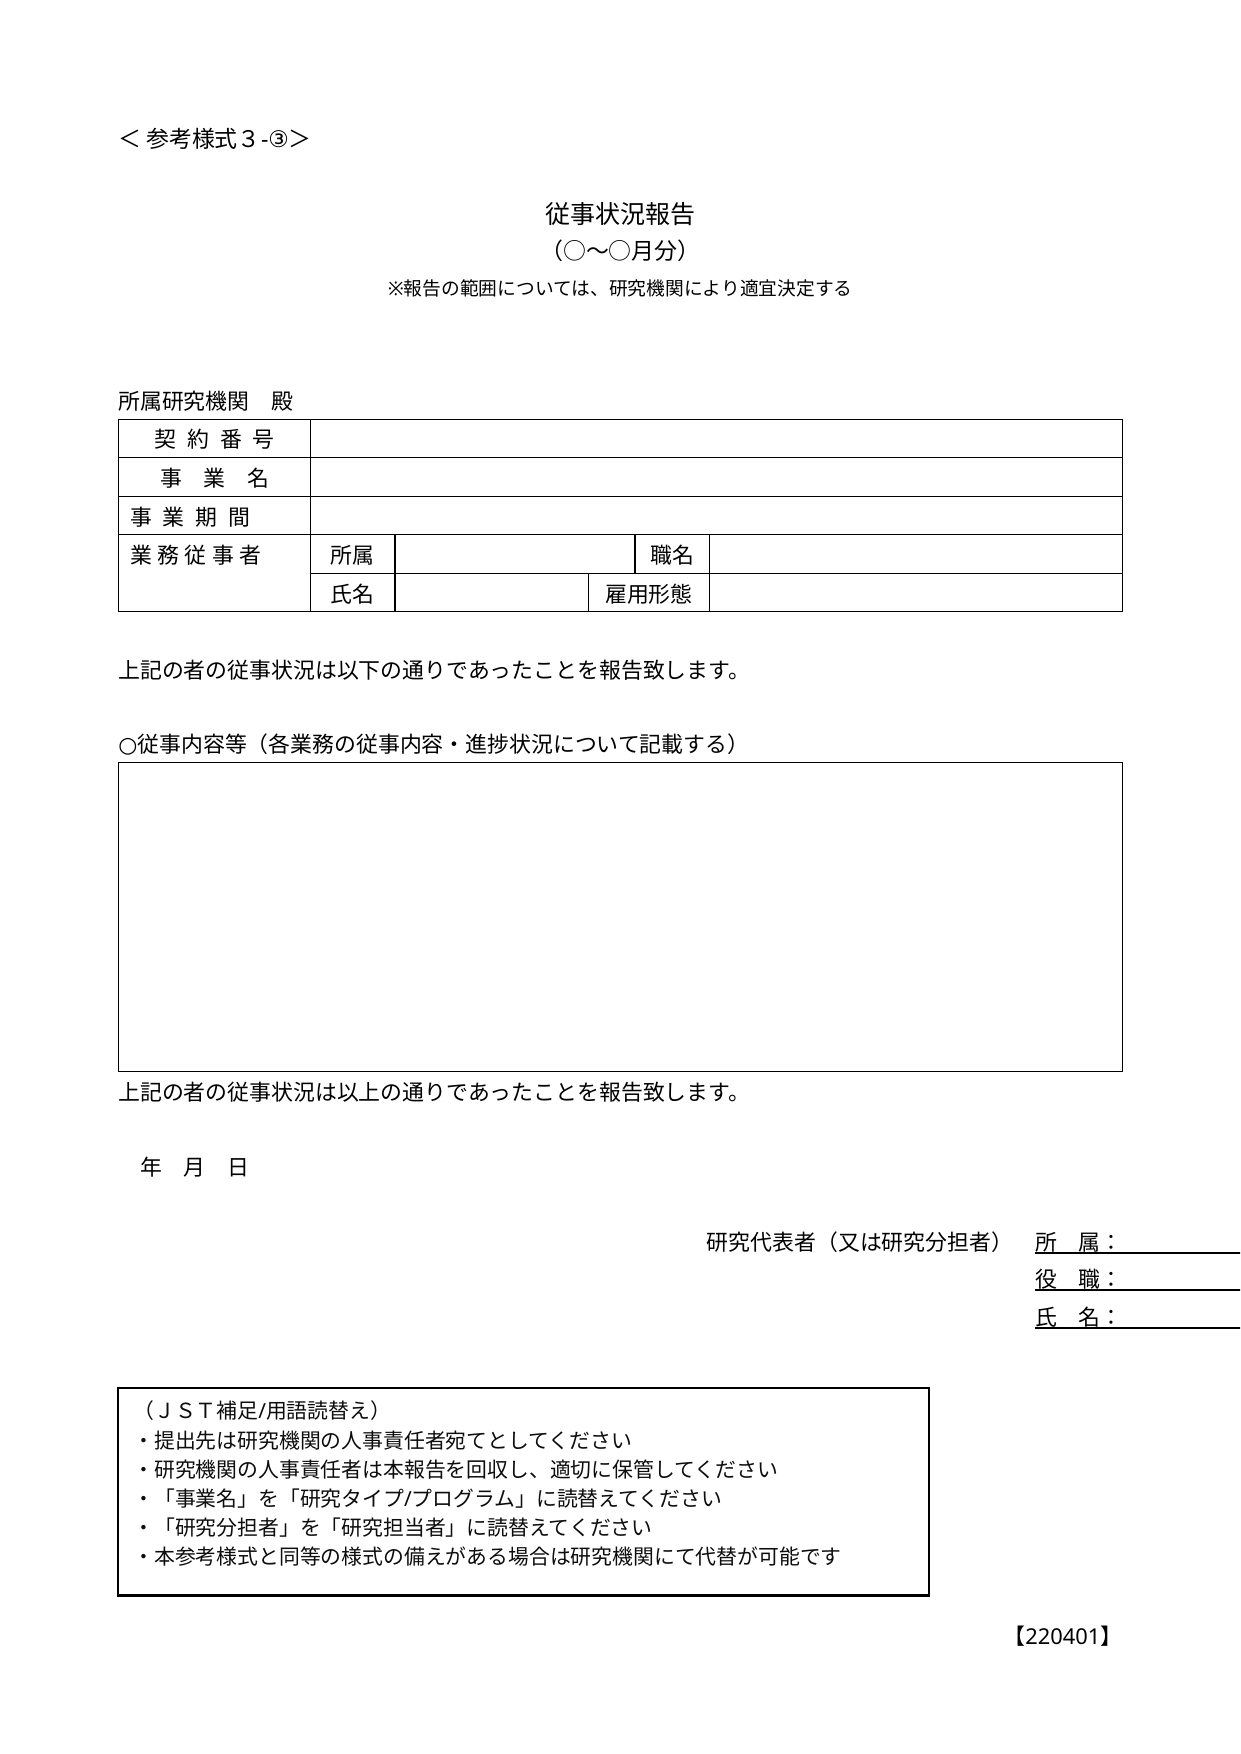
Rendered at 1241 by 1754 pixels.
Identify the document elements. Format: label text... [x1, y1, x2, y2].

text 上記の者の従事状況は以上の通りであったことを報告致します。 [118, 1072, 1122, 1109]
table_cell [311, 497, 1122, 534]
table_cell [396, 574, 588, 611]
table_cell 業務従事者 [119, 535, 310, 611]
table_cell [311, 458, 1122, 496]
text 氏 名： [118, 1297, 1122, 1334]
text 役 職： [118, 1259, 1122, 1297]
text 研究代表者（又は研究分担者） 所 属： [118, 1222, 1122, 1259]
table_cell 氏名 [311, 574, 394, 611]
text 年 月 日 [118, 1147, 1122, 1184]
table_cell 職名 [636, 535, 709, 573]
text （○～○月分） [118, 231, 1122, 268]
text 上記の者の従事状況は以下の通りであったことを報告致します。 [118, 650, 1122, 687]
table_cell [396, 535, 634, 573]
table_cell 事業名 [119, 458, 310, 496]
table_cell [710, 574, 1122, 611]
table_header [311, 420, 1122, 457]
table_cell 所属 [311, 535, 394, 573]
table_header 契約番号 [119, 420, 310, 457]
text ＜ 参考様式３-③＞ [118, 118, 1122, 156]
text 所属研究機関 殿 [118, 381, 1122, 418]
table_cell [710, 535, 1122, 573]
text 従事状況報告 [118, 193, 1122, 231]
table_header [119, 763, 1122, 1071]
text ○従事内容等（各業務の従事内容・進捗状況について記載する） [118, 725, 1122, 762]
table_cell 雇用形態 [589, 574, 709, 611]
text ※報告の範囲については、研究機関により適宜決定する [118, 268, 1122, 306]
table_cell 事業期間 [119, 497, 310, 534]
